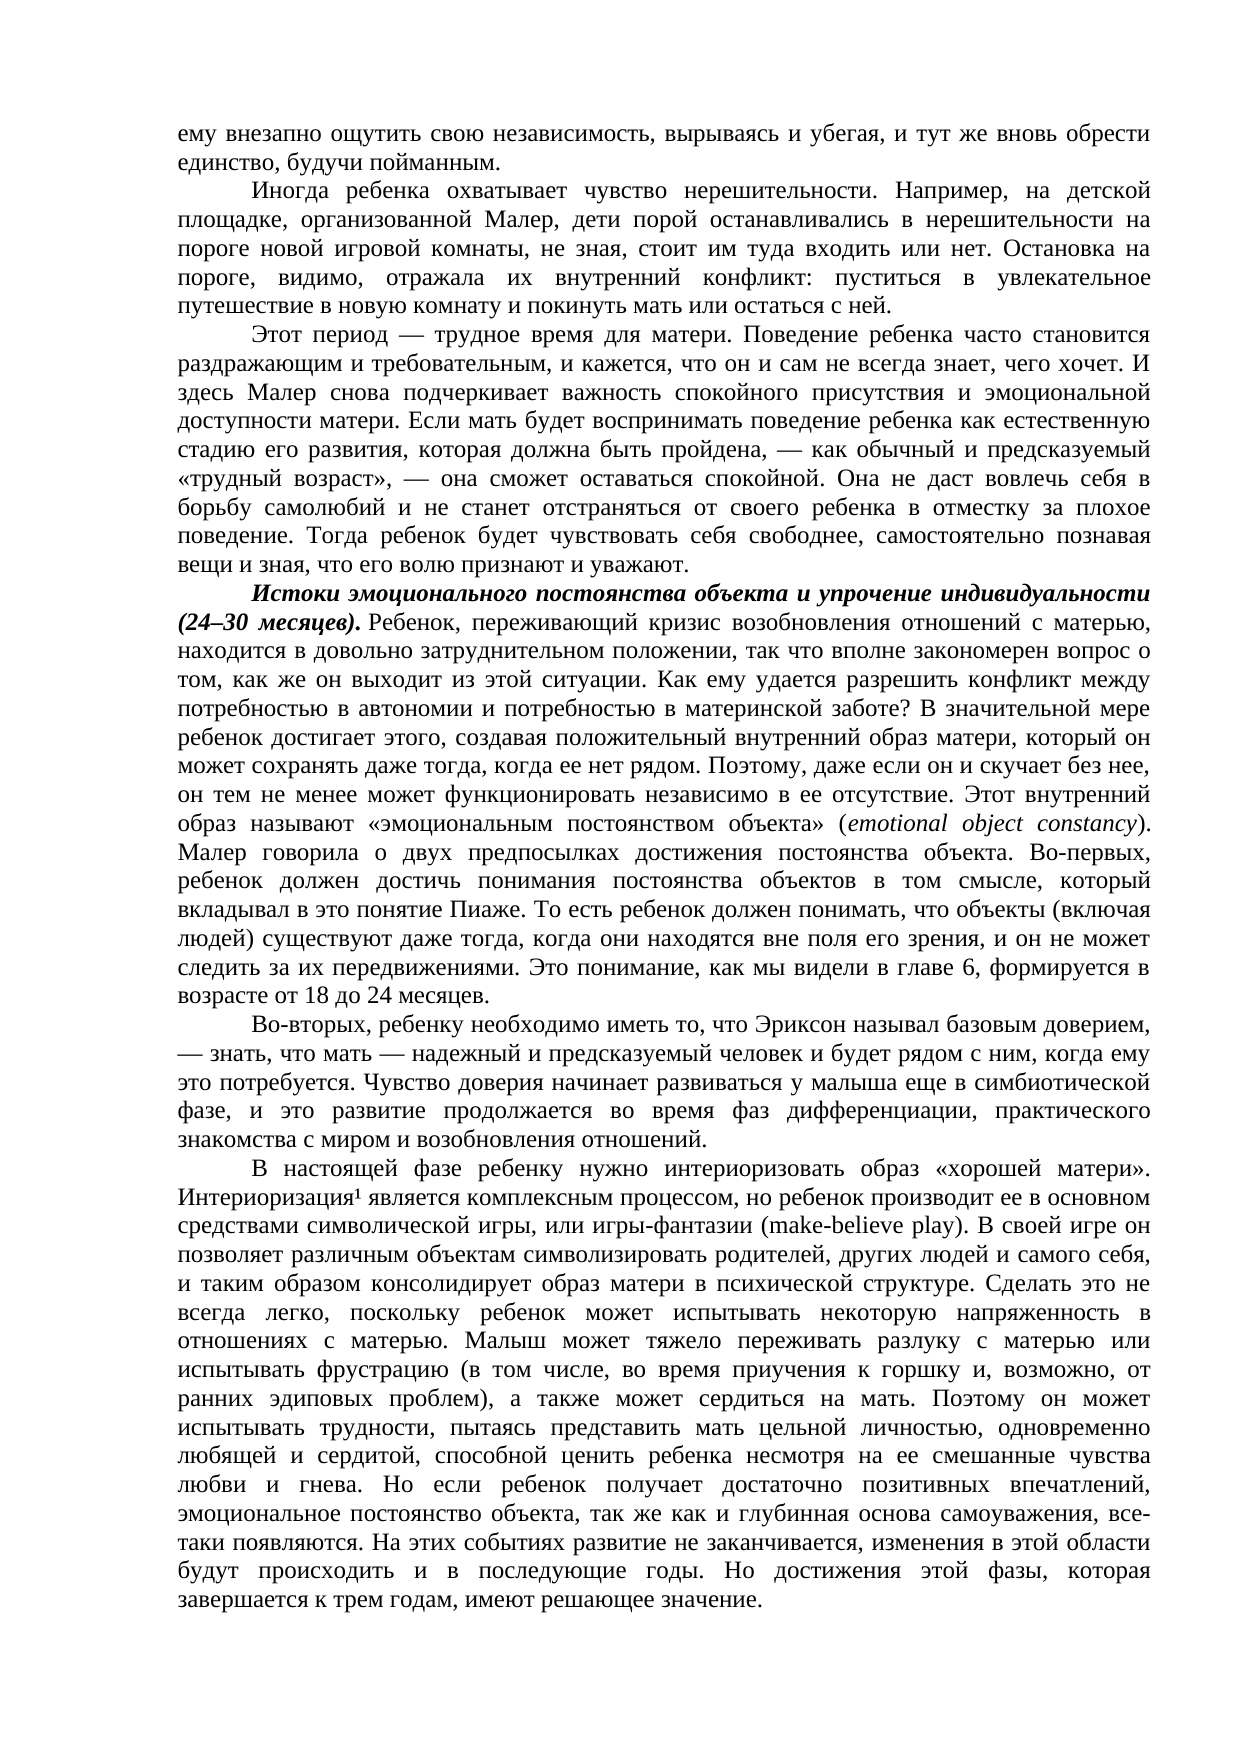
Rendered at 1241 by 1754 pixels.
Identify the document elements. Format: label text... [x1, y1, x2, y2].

text В настоящей фазе ребенку нужно интериоризовать образ «хорошей матери». Интериоризация¹ является комплексным процессом, но ребенок производит ее в основном средствами символической игры, или игры-фантазии (make-believe play). В своей игре он позволяет различным объектам символизировать родителей, других людей и самого себя, и таким образом консолидирует образ матери в психической структуре. Сделать это не всегда легко, поскольку ребенок может испытывать некоторую напряженность в отношениях с матерью. Малыш может тяжело переживать разлуку с матерью или испытывать фрустрацию (в том числе, во время приучения к горшку и, возможно, от ранних эдиповых проблем), а также может сердиться на мать. Поэтому он может испытывать трудности, пытаясь представить мать цельной личностью, одновременно любящей и сердитой, способной ценить ребенка несмотря на ее смешанные чувства любви и гнева. Но если ребенок получает достаточно позитивных впечатлений, эмоциональное постоянство объекта, так же как и глубинная основа самоуважения, все-таки появляются. На этих событиях развитие не заканчивается, изменения в этой области будут происходить и в последующие годы. Но достижения этой фазы, которая завершается к трем годам, имеют решающее значение. [177, 1153, 1152, 1613]
text Истоки эмоционального постоянства объекта и упрочение индивидуальности (24–30 месяцев). Ребенок, переживающий кризис возобновления отношений с матерью, находится в довольно затруднительном положении, так что вполне закономерен вопрос о том, как же он выходит из этой ситуации. Как ему удается разрешить конфликт между потребностью в автономии и потребностью в материнской заботе? В значительной мере ребенок достигает этого, создавая положительный внутренний образ матери, который он может сохранять даже тогда, когда ее нет рядом. Поэтому, даже если он и скучает без нее, он тем не менее может функционировать независимо в ее отсутствие. Этот внутренний образ называют «эмоциональным постоянством объекта» (emotional object constancy). Малер говорила о двух предпосылках достижения постоянства объекта. Во-первых, ребенок должен достичь понимания постоянства объектов в том смысле, который вкладывал в это понятие Пиаже. То есть ребенок должен понимать, что объекты (включая людей) существуют даже тогда, когда они находятся вне поля его зрения, и он не может следить за их передвижениями. Это понимание, как мы видели в главе 6, формируется в возрасте от 18 до 24 месяцев. [177, 578, 1152, 1009]
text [177, 118, 1152, 176]
text Этот период — трудное время для матери. Поведение ребенка часто становится раздражающим и требовательным, и кажется, что он и сам не всегда знает, чего хочет. И здесь Малер снова подчеркивает важность спокойного присутствия и эмоциональной доступности матери. Если мать будет воспринимать поведение ребенка как естественную стадию его развития, которая должна быть пройдена, — как обычный и предсказуемый «трудный возраст», — она сможет оставаться спокойной. Она не даст вовлечь себя в борьбу самолюбий и не станет отстраняться от своего ребенка в отместку за плохое поведение. Тогда ребенок будет чувствовать себя свободнее, самостоятельно познавая вещи и зная, что его волю признают и уважают. [177, 319, 1152, 578]
text Во-вторых, ребенку необходимо иметь то, что Эриксон называл базовым доверием, — знать, что мать — надежный и предсказуемый человек и будет рядом с ним, когда ему это потребуется. Чувство доверия начинает развиваться у малыша еще в симбиотической фазе, и это развитие продолжается во время фаз дифференциации, практического знакомства с миром и возобновления отношений. [177, 1009, 1152, 1153]
text Иногда ребенка охватывает чувство нерешительности. Например, на детской площадке, организованной Малер, дети порой останавливались в нерешительности на пороге новой игровой комнаты, не зная, стоит им туда входить или нет. Остановка на пороге, видимо, отражала их внутренний конфликт: пуститься в увлекательное путешествие в новую комнату и покинуть мать или остаться с ней. [177, 176, 1152, 319]
